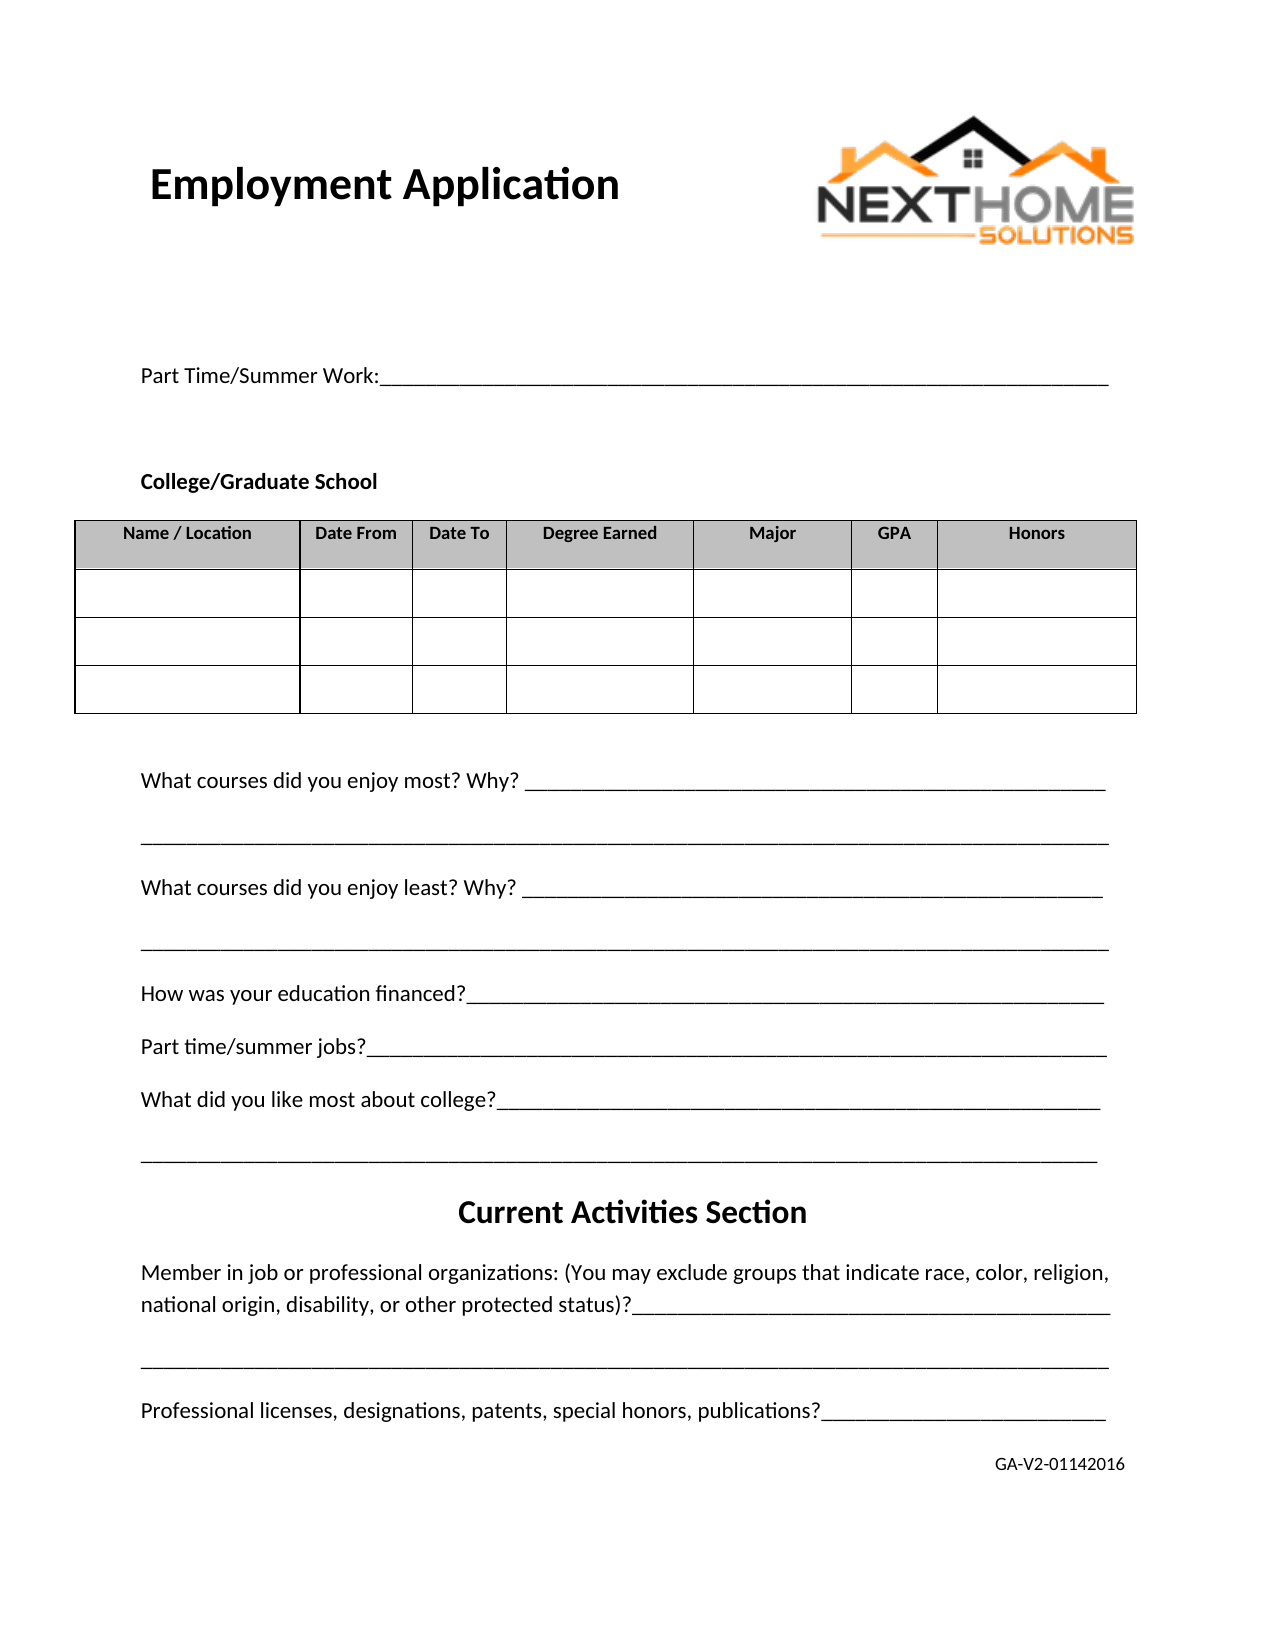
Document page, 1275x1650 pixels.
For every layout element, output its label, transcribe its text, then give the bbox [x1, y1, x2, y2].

table_cell [507, 666, 693, 713]
table_cell [76, 666, 299, 713]
table_cell [852, 618, 937, 664]
text How was your education financed?________________________________________________________ [141, 979, 1125, 1007]
table_cell [507, 618, 693, 664]
picture [753, 107, 1157, 259]
text ____________________________________________________________________________________ [141, 1138, 1125, 1166]
table_header Date From [301, 521, 412, 568]
text Current Activities Section [141, 1191, 1125, 1232]
text What courses did you enjoy least? Why? ___________________________________________________ [141, 873, 1125, 901]
text What courses did you enjoy most? Why? ___________________________________________________ [141, 767, 1125, 795]
text Part Time/Summer Work:________________________________________________________________ [141, 361, 1125, 389]
table_header GPA [852, 521, 937, 568]
table_cell [507, 570, 693, 617]
table_header Degree Earned [507, 521, 693, 568]
text _____________________________________________________________________________________ [141, 926, 1125, 954]
table_cell [938, 666, 1136, 713]
table_cell [852, 570, 937, 617]
table_header Date To [413, 521, 506, 568]
table_cell [938, 618, 1136, 664]
table_header Name / Location [76, 521, 299, 568]
text _____________________________________________________________________________________ [141, 820, 1125, 848]
text What did you like most about college?_____________________________________________________ [141, 1085, 1125, 1113]
text Part time/summer jobs?_________________________________________________________________ [141, 1032, 1125, 1060]
table_cell [694, 666, 851, 713]
table_header Major [694, 521, 851, 568]
table_cell [413, 618, 506, 664]
table_cell [694, 618, 851, 664]
table_cell [76, 618, 299, 664]
table_cell [413, 570, 506, 617]
table_cell [938, 570, 1136, 617]
table_cell [76, 570, 299, 617]
table_cell [301, 666, 412, 713]
text Member in job or professional organizations: (You may exclude groups that indicate race, color, religion, national origin, disability, or other protected status)?__________________________________________ [141, 1258, 1125, 1319]
table_cell [694, 570, 851, 617]
text Professional licenses, designations, patents, special honors, publications?_________________________ [141, 1397, 1125, 1425]
text College/Graduate School [141, 467, 1125, 495]
table_header Honors [938, 521, 1136, 568]
table_cell [301, 570, 412, 617]
table_cell [301, 618, 412, 664]
table_cell [413, 666, 506, 713]
table_cell [852, 666, 937, 713]
text _____________________________________________________________________________________ [141, 1344, 1125, 1372]
